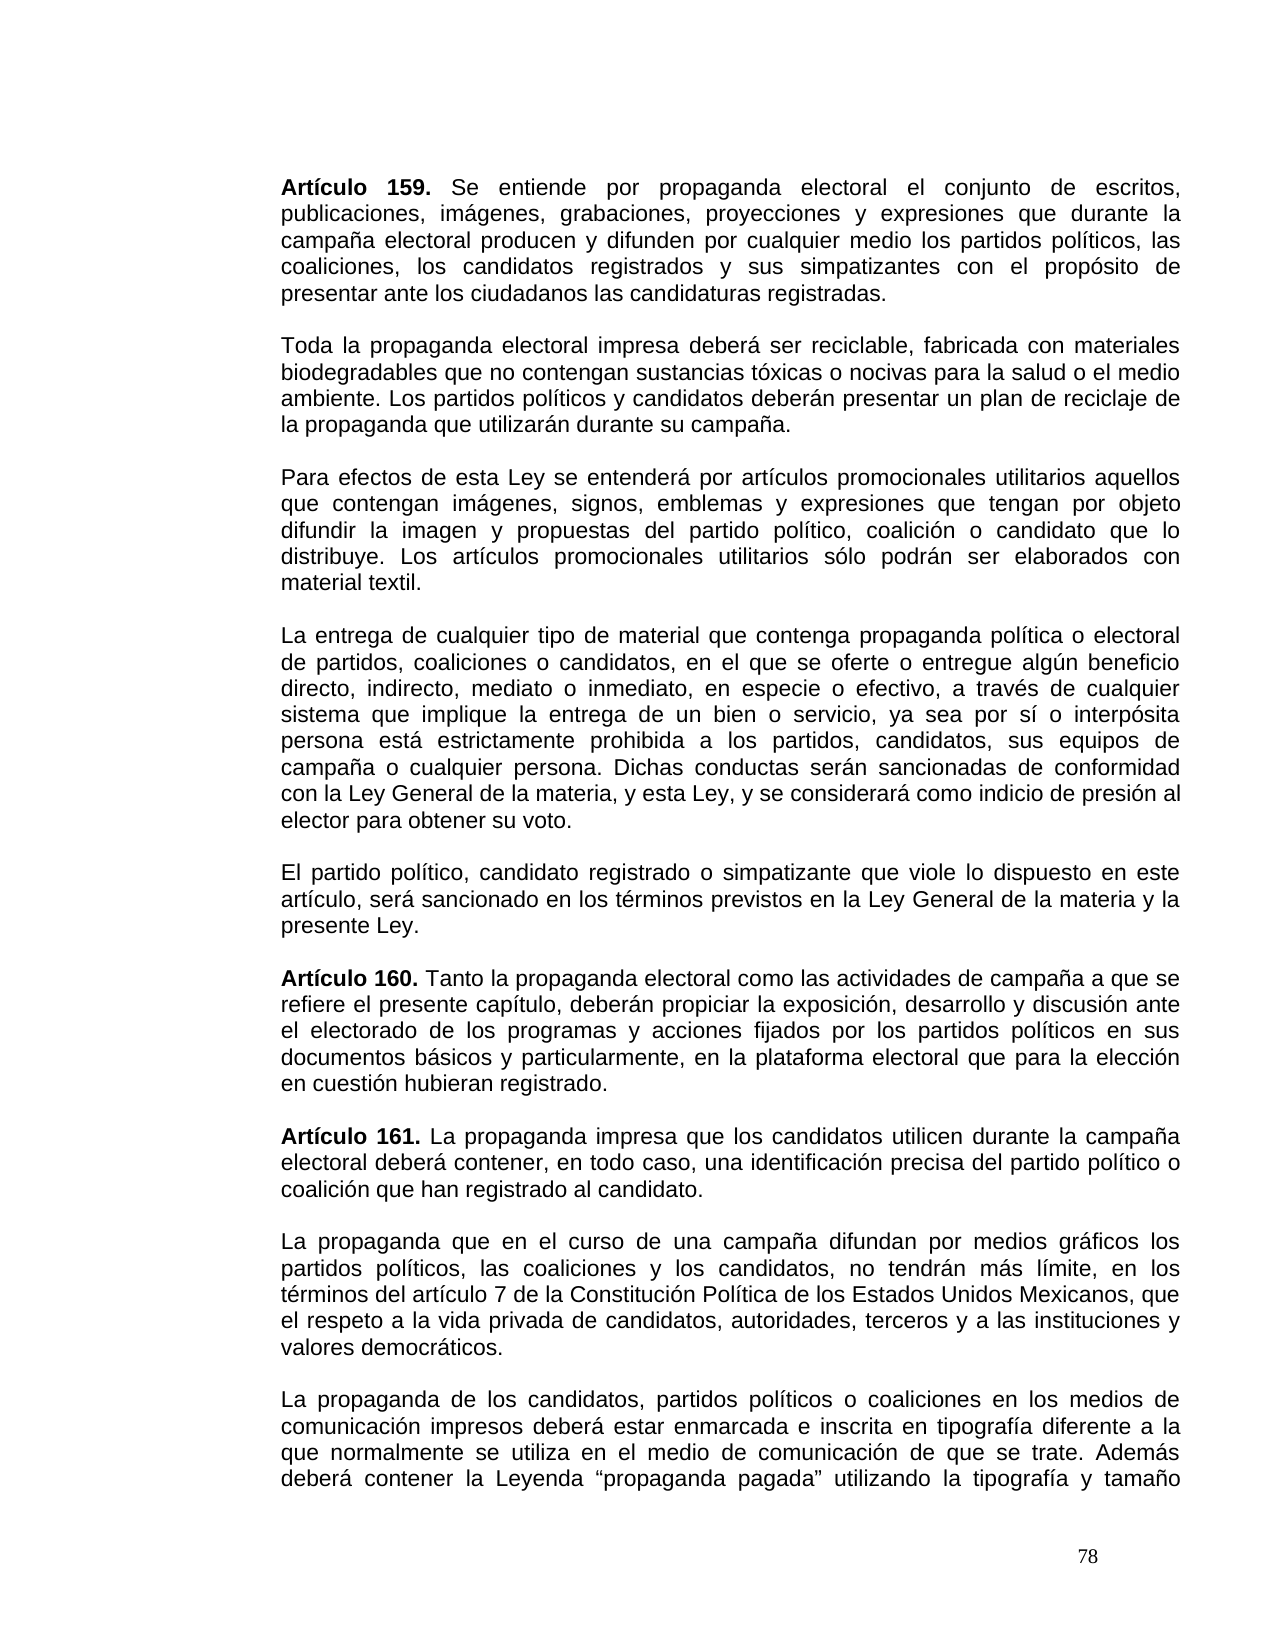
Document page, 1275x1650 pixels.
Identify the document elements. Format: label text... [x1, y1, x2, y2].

text Artículo 161. La propaganda impresa que los candidatos utilicen durante la campaña electoral deberá contener, en todo caso, una identificación precisa del partido político o coalición que han registrado al candidato. [281, 1123, 1181, 1202]
text Artículo 159. Se entiende por propaganda electoral el conjunto de escritos, publicaciones, imágenes, grabaciones, proyecciones y expresiones que durante la campaña electoral producen y difunden por cualquier medio los partidos políticos, las coaliciones, los candidatos registrados y sus simpatizantes con el propósito de presentar ante los ciudadanos las candidaturas registradas. [281, 174, 1181, 306]
text Para efectos de esta Ley se entenderá por artículos promocionales utilitarios aquellos que contengan imágenes, signos, emblemas y expresiones que tengan por objeto difundir la imagen y propuestas del partido político, coalición o candidato que lo distribuye. Los artículos promocionales utilitarios sólo podrán ser elaborados con material textil. [281, 464, 1181, 596]
text Toda la propaganda electoral impresa deberá ser reciclable, fabricada con materiales biodegradables que no contengan sustancias tóxicas o nocivas para la salud o el medio ambiente. Los partidos políticos y candidatos deberán presentar un plan de reciclaje de la propaganda que utilizarán durante su campaña. [281, 332, 1181, 438]
text El partido político, candidato registrado o simpatizante que viole lo dispuesto en este artículo, será sancionado en los términos previstos en la Ley General de la materia y la presente Ley. [281, 859, 1181, 938]
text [281, 1386, 1181, 1492]
text Artículo 160. Tanto la propaganda electoral como las actividades de campaña a que se refiere el presente capítulo, deberán propiciar la exposición, desarrollo y discusión ante el electorado de los programas y acciones fijados por los partidos políticos en sus documentos básicos y particularmente, en la plataforma electoral que para la elección en cuestión hubieran registrado. [281, 965, 1181, 1096]
text La entrega de cualquier tipo de material que contenga propaganda política o electoral de partidos, coaliciones o candidatos, en el que se oferte o entregue algún beneficio directo, indirecto, mediato o inmediato, en especie o efectivo, a través de cualquier sistema que implique la entrega de un bien o servicio, ya sea por sí o interpósita persona está estrictamente prohibida a los partidos, candidatos, sus equipos de campaña o cualquier persona. Dichas conductas serán sancionadas de conformidad con la Ley General de la materia, y esta Ley, y se considerará como indicio de presión al elector para obtener su voto. [281, 622, 1181, 833]
text La propaganda que en el curso de una campaña difundan por medios gráficos los partidos políticos, las coaliciones y los candidatos, no tendrán más límite, en los términos del artículo 7 de la Constitución Política de los Estados Unidos Mexicanos, que el respeto a la vida privada de candidatos, autoridades, terceros y a las instituciones y valores democráticos. [281, 1228, 1181, 1360]
